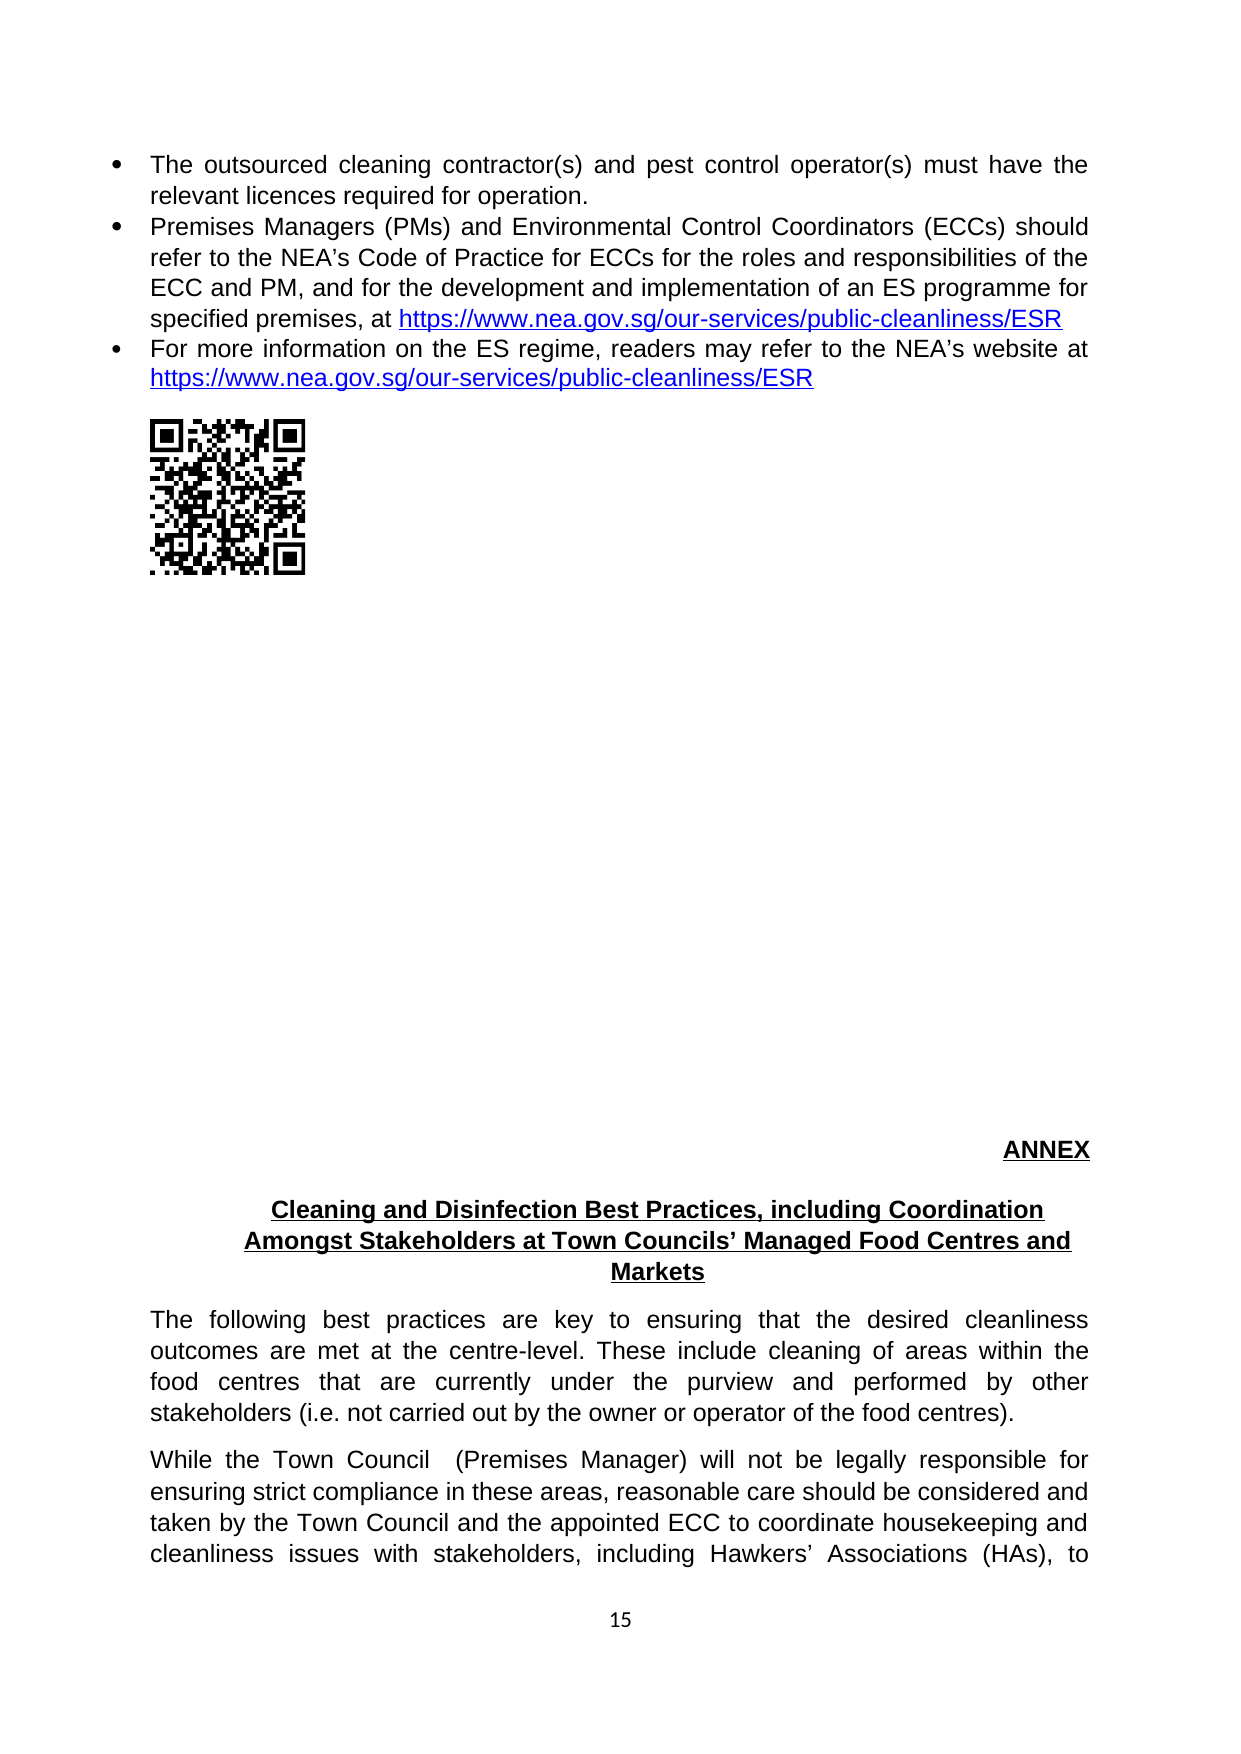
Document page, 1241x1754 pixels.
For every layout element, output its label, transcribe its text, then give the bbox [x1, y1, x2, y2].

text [150, 1445, 1090, 1567]
list Premises Managers (PMs) and Environmental Control Coordinators (ECCs) should refer to the NEA’s Code of Practice for ECCs for the roles and responsibilities of the ECC and PM, and for the development and implementation of an ES programme for specified premises, at https://www.nea.gov.sg/our-services/public-cleanliness/ESR [112, 212, 1090, 332]
list The outsourced cleaning contractor(s) and pest control operator(s) must have the relevant licences required for operation. [112, 150, 1090, 210]
text ANNEX [150, 1135, 1090, 1164]
picture [150, 419, 306, 575]
list For more information on the ES regime, readers may refer to the NEA’s website at https://www.nea.gov.sg/our-services/public-cleanliness/ESR [112, 334, 1090, 419]
list Cleaning and Disinfection Best Practices, including Coordination Amongst Stakeholders at Town Councils’ Managed Food Centres and Markets [225, 1195, 1090, 1286]
text The following best practices are key to ensuring that the desired cleanliness outcomes are met at the centre-level. These include cleaning of areas within the food centres that are currently under the purview and performed by other stakeholders (i.e. not carried out by the owner or operator of the food centres). [150, 1304, 1090, 1426]
